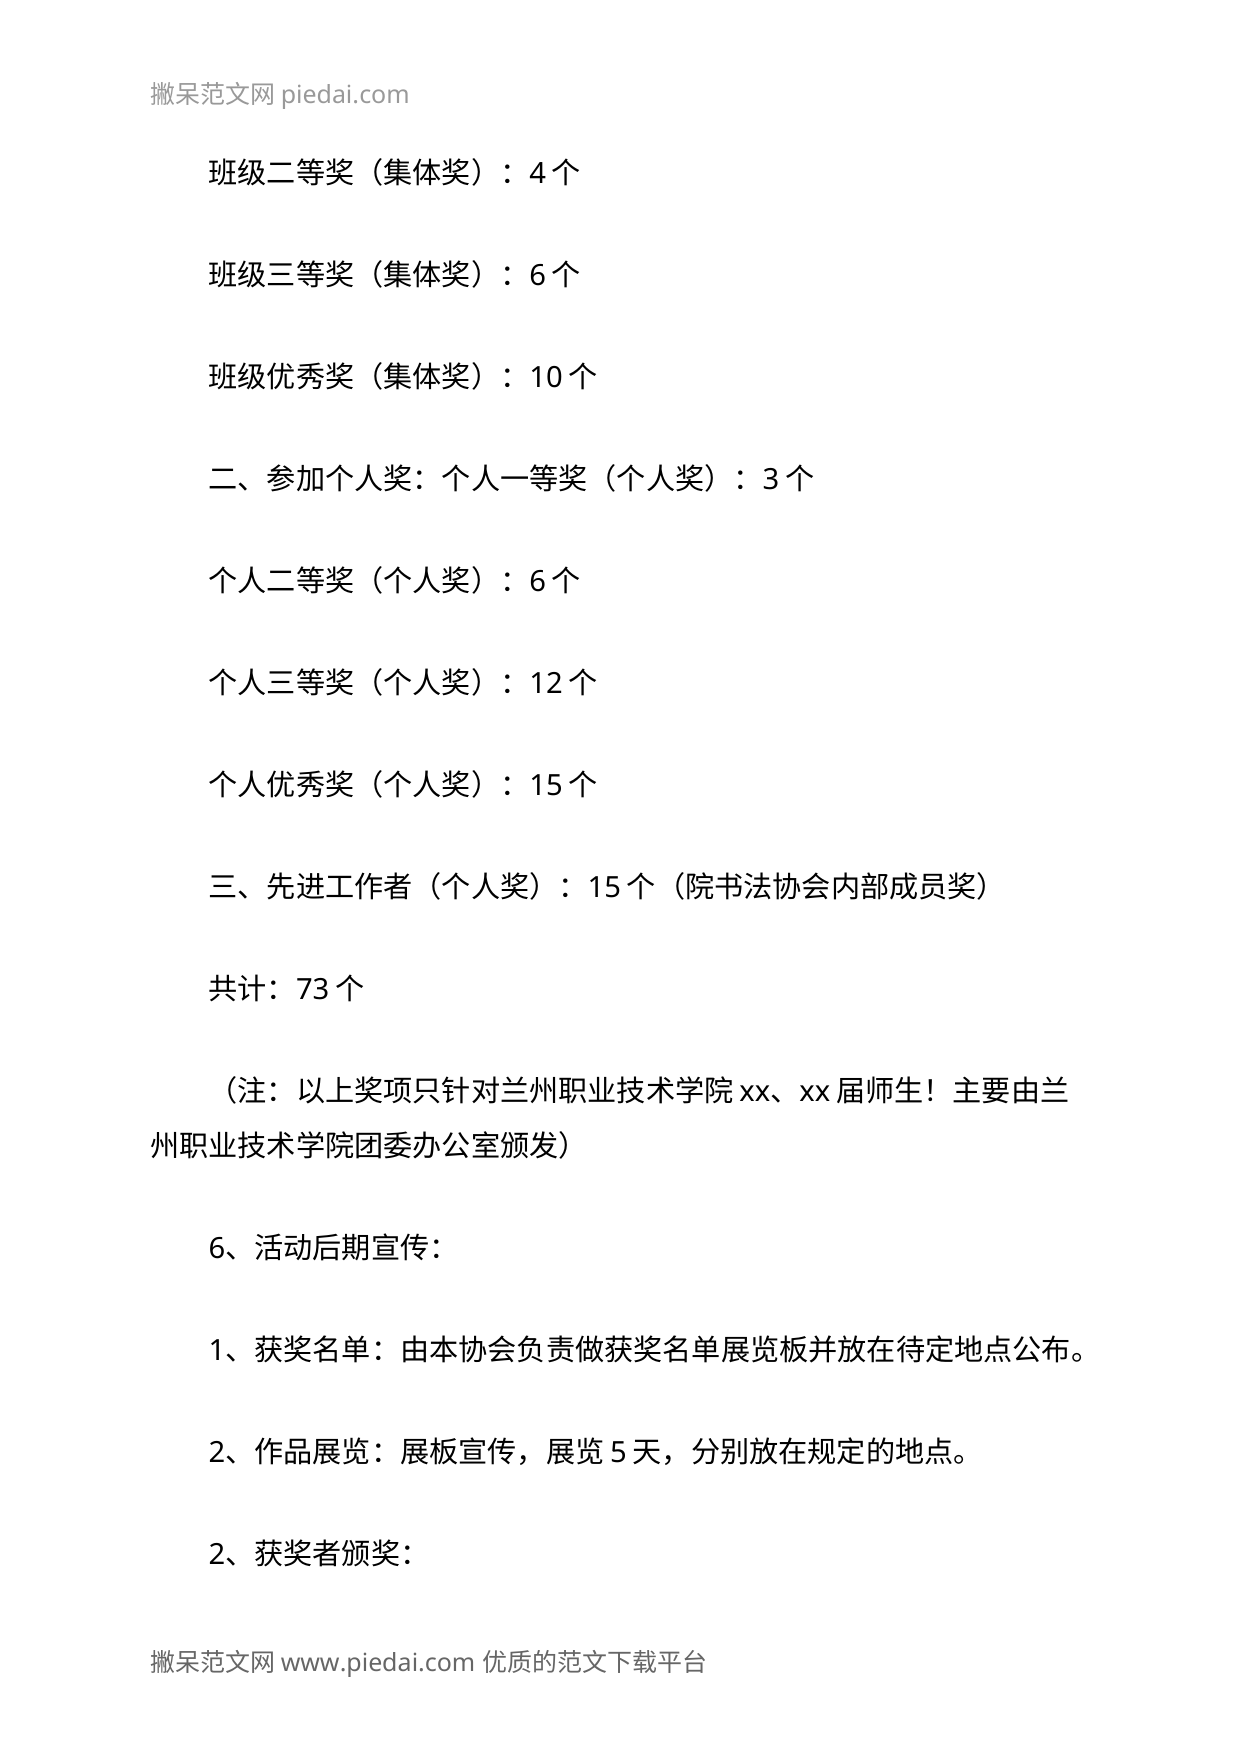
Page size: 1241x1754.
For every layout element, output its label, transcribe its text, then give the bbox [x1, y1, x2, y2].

text 班级三等奖（集体奖）：6个 [150, 252, 1090, 294]
text 个人优秀奖（个人奖）：15个 [150, 762, 1090, 804]
text 三、先进工作者（个人奖）：15个（院书法协会内部成员奖） [150, 864, 1090, 906]
text 班级优秀奖（集体奖）：10个 [150, 354, 1090, 396]
text 个人三等奖（个人奖）：12个 [150, 660, 1090, 702]
text 6、活动后期宣传： [150, 1224, 1090, 1267]
text 2、获奖者颁奖： [150, 1531, 1090, 1573]
text （注：以上奖项只针对兰州职业技术学院xx、xx届师生！主要由兰州职业技术学院团委办公室颁发） [150, 1068, 1090, 1165]
text 个人二等奖（个人奖）：6个 [150, 558, 1090, 600]
text 共计：73个 [150, 966, 1090, 1008]
text 2、作品展览：展板宣传，展览5天，分别放在规定的地点。 [150, 1428, 1090, 1471]
text 1、获奖名单：由本协会负责做获奖名单展览板并放在待定地点公布。 [150, 1327, 1090, 1369]
text 班级二等奖（集体奖）：4个 [150, 150, 1090, 192]
text 二、参加个人奖：个人一等奖（个人奖）：3个 [150, 456, 1090, 498]
